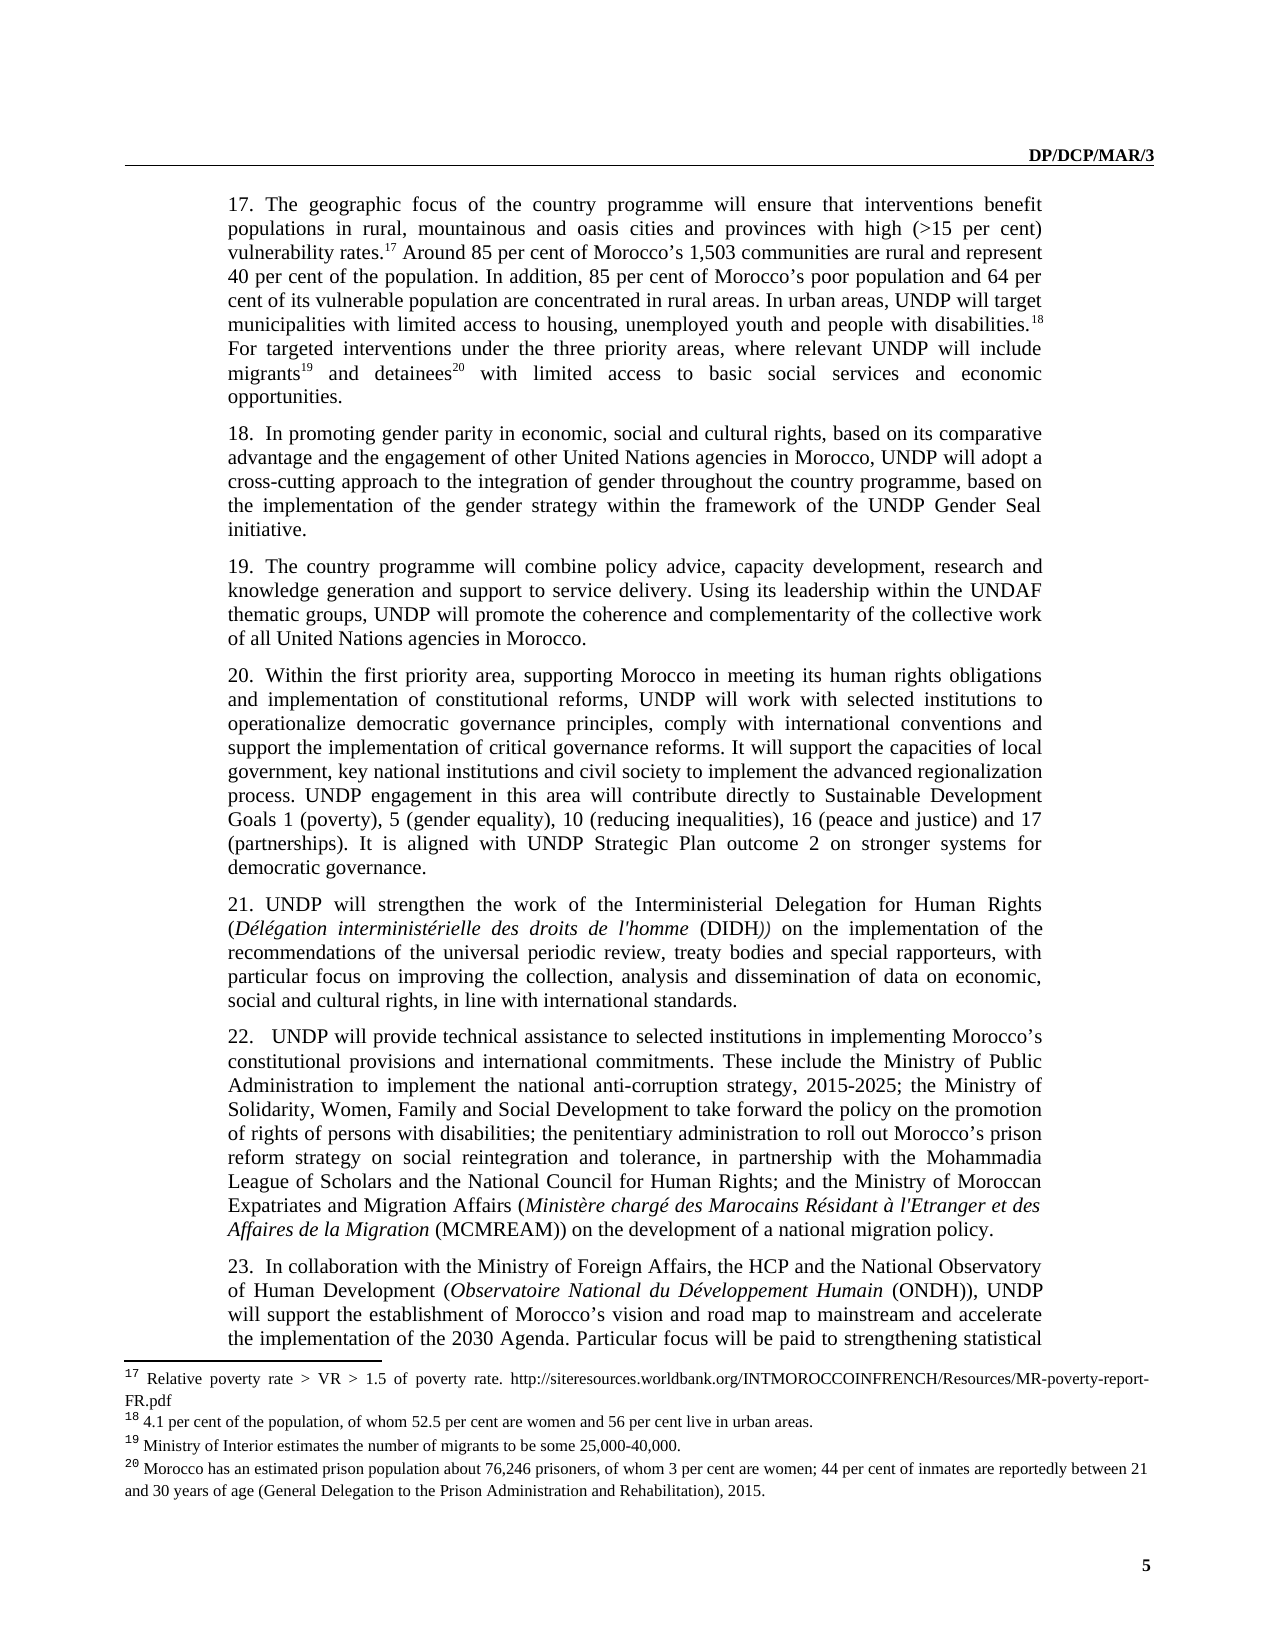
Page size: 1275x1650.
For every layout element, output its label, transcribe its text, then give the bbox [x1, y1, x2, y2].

list Within the first priority area, supporting Morocco in meeting its human rights obligations and implementation of constitutional reforms, UNDP will work with selected institutions to operationalize democratic governance principles, comply with international conventions and support the implementation of critical governance reforms. It will support the capacities of local government, key national institutions and civil society to implement the advanced regionalization process. UNDP engagement in this area will contribute directly to Sustainable Development Goals 1 (poverty), 5 (gender equality), 10 (reducing inequalities), 16 (peace and justice) and 17 (partnerships). It is aligned with UNDP Strategic Plan outcome 2 on stronger systems for democratic governance. [228, 663, 1043, 879]
list In promoting gender parity in economic, social and cultural rights, based on its comparative advantage and the engagement of other United Nations agencies in Morocco, UNDP will adopt a cross-cutting approach to the integration of gender throughout the country programme, based on the implementation of the gender strategy within the framework of the UNDP Gender Seal initiative. [228, 421, 1043, 541]
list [228, 1253, 1043, 1350]
list The geographic focus of the country programme will ensure that interventions benefit populations in rural, mountainous and oasis cities and provinces with high (>15 per cent) vulnerability rates. Around 85 per cent of Morocco’s 1,503 communities are rural and represent 40 per cent of the population. In addition, 85 per cent of Morocco’s poor population and 64 per cent of its vulnerable population are concentrated in rural areas. In urban areas, UNDP will target municipalities with limited access to housing, unemployed youth and people with disabilities. For targeted interventions under the three priority areas, where relevant UNDP will include migrants and detainees with limited access to basic social services and economic opportunities. [228, 192, 1043, 408]
list UNDP will strengthen the work of the Interministerial Delegation for Human Rights (Délégation interministérielle des droits de l'homme (DIDH)) on the implementation of the recommendations of the universal periodic review, treaty bodies and special rapporteurs, with particular focus on improving the collection, analysis and dissemination of data on economic, social and cultural rights, in line with international standards. [228, 892, 1043, 1012]
list UNDP will provide technical assistance to selected institutions in implementing Morocco’s constitutional provisions and international commitments. These include the Ministry of Public Administration to implement the national anti-corruption strategy, 2015-2025; the Ministry of Solidarity, Women, Family and Social Development to take forward the policy on the promotion of rights of persons with disabilities; the penitentiary administration to roll out Morocco’s prison reform strategy on social reintegration and tolerance, in partnership with the Mohammadia League of Scholars and the National Council for Human Rights; and the Ministry of Moroccan Expatriates and Migration Affairs (Ministère chargé des Marocains Résidant à l'Etranger et des Affaires de la Migration (MCMREAM)) on the development of a national migration policy. [228, 1024, 1043, 1241]
list The country programme will combine policy advice, capacity development, research and knowledge generation and support to service delivery. Using its leadership within the UNDAF thematic groups, UNDP will promote the coherence and complementarity of the collective work of all United Nations agencies in Morocco. [228, 554, 1043, 650]
